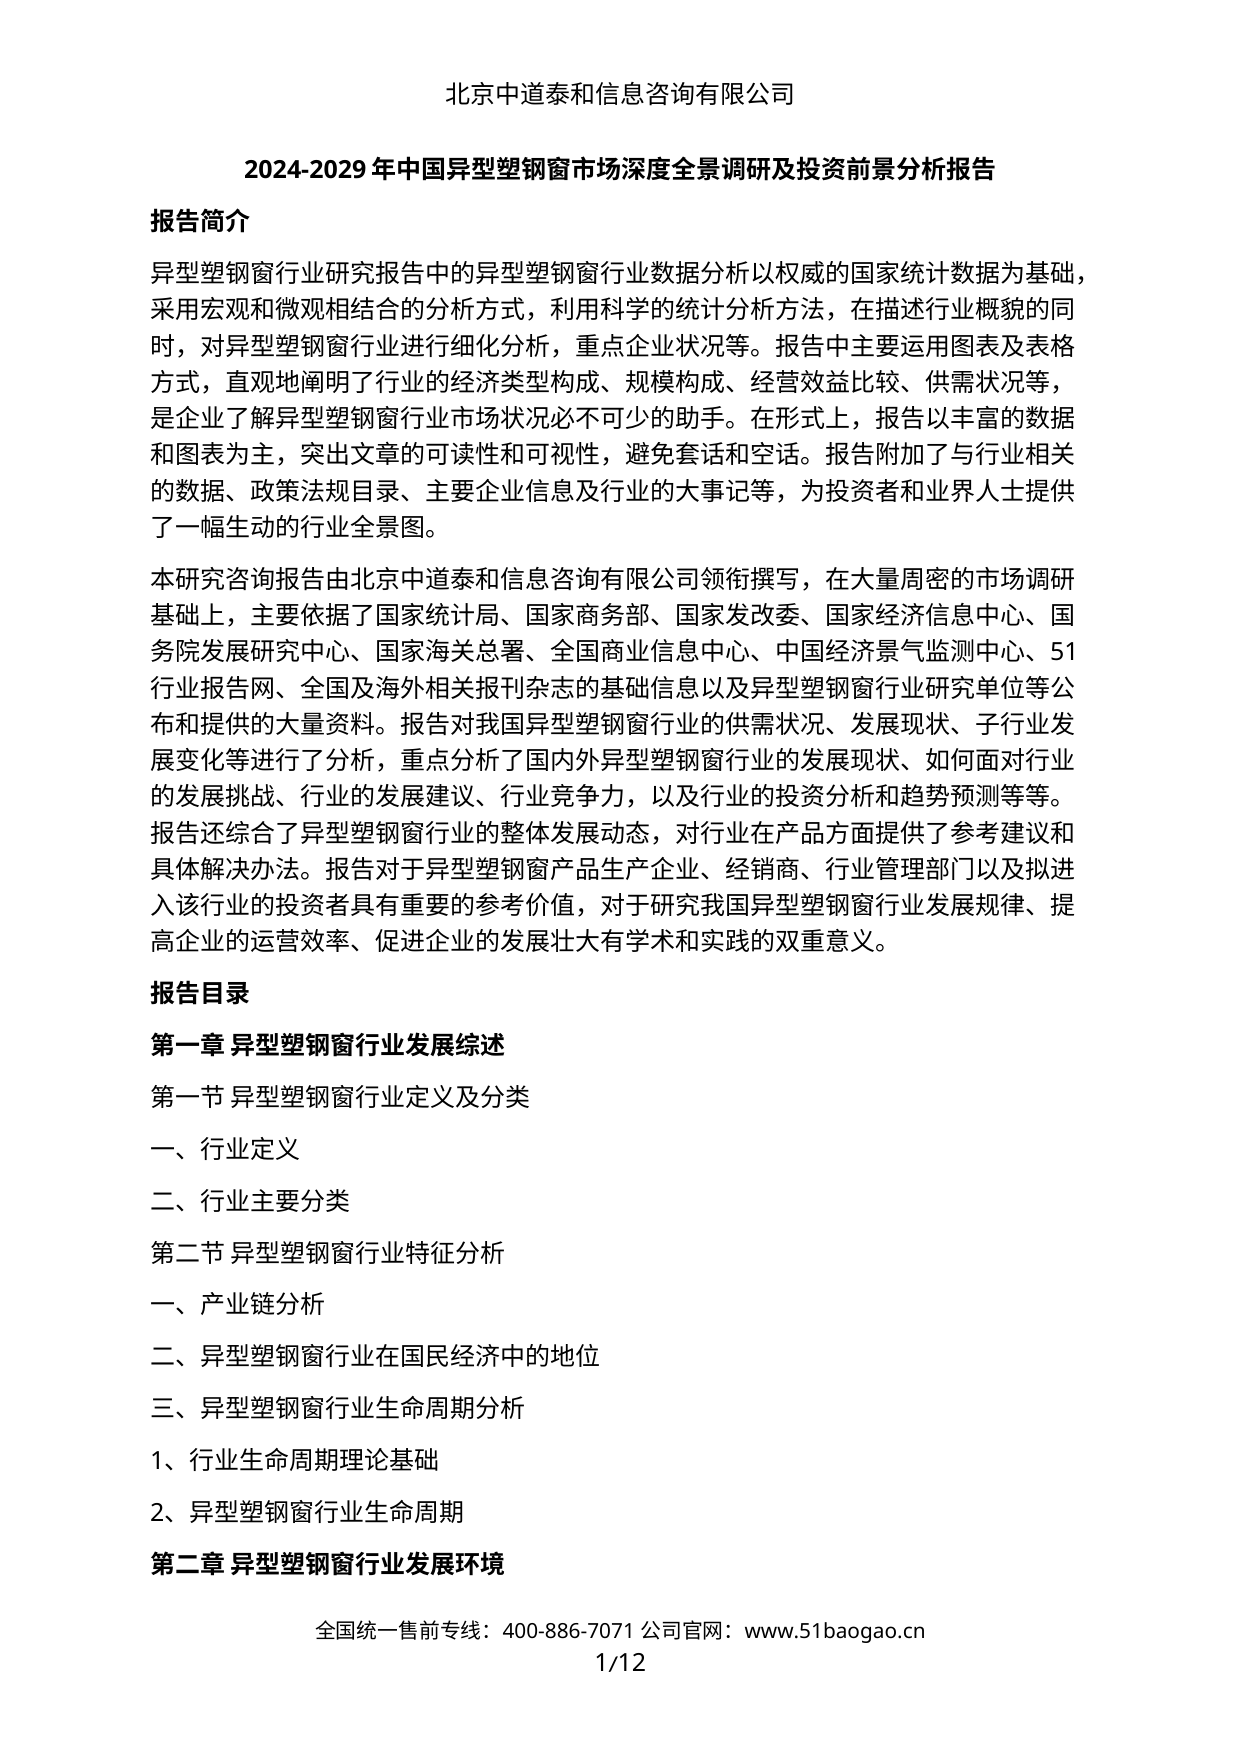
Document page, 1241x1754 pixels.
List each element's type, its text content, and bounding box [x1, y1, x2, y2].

text 报告目录 [150, 974, 1090, 1010]
text 1、行业生命周期理论基础 [150, 1441, 1090, 1477]
text 2024-2029年中国异型塑钢窗市场深度全景调研及投资前景分析报告 [150, 150, 1090, 186]
text 2、异型塑钢窗行业生命周期 [150, 1492, 1090, 1529]
text 本研究咨询报告由北京中道泰和信息咨询有限公司领衔撰写，在大量周密的市场调研基础上，主要依据了国家统计局、国家商务部、国家发改委、国家经济信息中心、国务院发展研究中心、国家海关总署、全国商业信息中心、中国经济景气监测中心、51行业报告网、全国及海外相关报刊杂志的基础信息以及异型塑钢窗行业研究单位等公布和提供的大量资料。报告对我国异型塑钢窗行业的供需状况、发展现状、子行业发展变化等进行了分析，重点分析了国内外异型塑钢窗行业的发展现状、如何面对行业的发展挑战、行业的发展建议、行业竞争力，以及行业的投资分析和趋势预测等等。报告还综合了异型塑钢窗行业的整体发展动态，对行业在产品方面提供了参考建议和具体解决办法。报告对于异型塑钢窗产品生产企业、经销商、行业管理部门以及拟进入该行业的投资者具有重要的参考价值，对于研究我国异型塑钢窗行业发展规律、提高企业的运营效率、促进企业的发展壮大有学术和实践的双重意义。 [150, 559, 1090, 958]
text 报告简介 [150, 202, 1090, 238]
text 第一章 异型塑钢窗行业发展综述 [150, 1026, 1090, 1062]
text 第二章 异型塑钢窗行业发展环境 [150, 1544, 1090, 1581]
text 第一节 异型塑钢窗行业定义及分类 [150, 1077, 1090, 1114]
text 二、行业主要分类 [150, 1181, 1090, 1217]
text 二、异型塑钢窗行业在国民经济中的地位 [150, 1337, 1090, 1373]
text 异型塑钢窗行业研究报告中的异型塑钢窗行业数据分析以权威的国家统计数据为基础，采用宏观和微观相结合的分析方式，利用科学的统计分析方法，在描述行业概貌的同时，对异型塑钢窗行业进行细化分析，重点企业状况等。报告中主要运用图表及表格方式，直观地阐明了行业的经济类型构成、规模构成、经营效益比较、供需状况等，是企业了解异型塑钢窗行业市场状况必不可少的助手。在形式上，报告以丰富的数据和图表为主，突出文章的可读性和可视性，避免套话和空话。报告附加了与行业相关的数据、政策法规目录、主要企业信息及行业的大事记等，为投资者和业界人士提供了一幅生动的行业全景图。 [150, 254, 1090, 544]
text 第二节 异型塑钢窗行业特征分析 [150, 1233, 1090, 1269]
text 一、行业定义 [150, 1129, 1090, 1166]
text 三、异型塑钢窗行业生命周期分析 [150, 1389, 1090, 1425]
text 一、产业链分析 [150, 1285, 1090, 1321]
